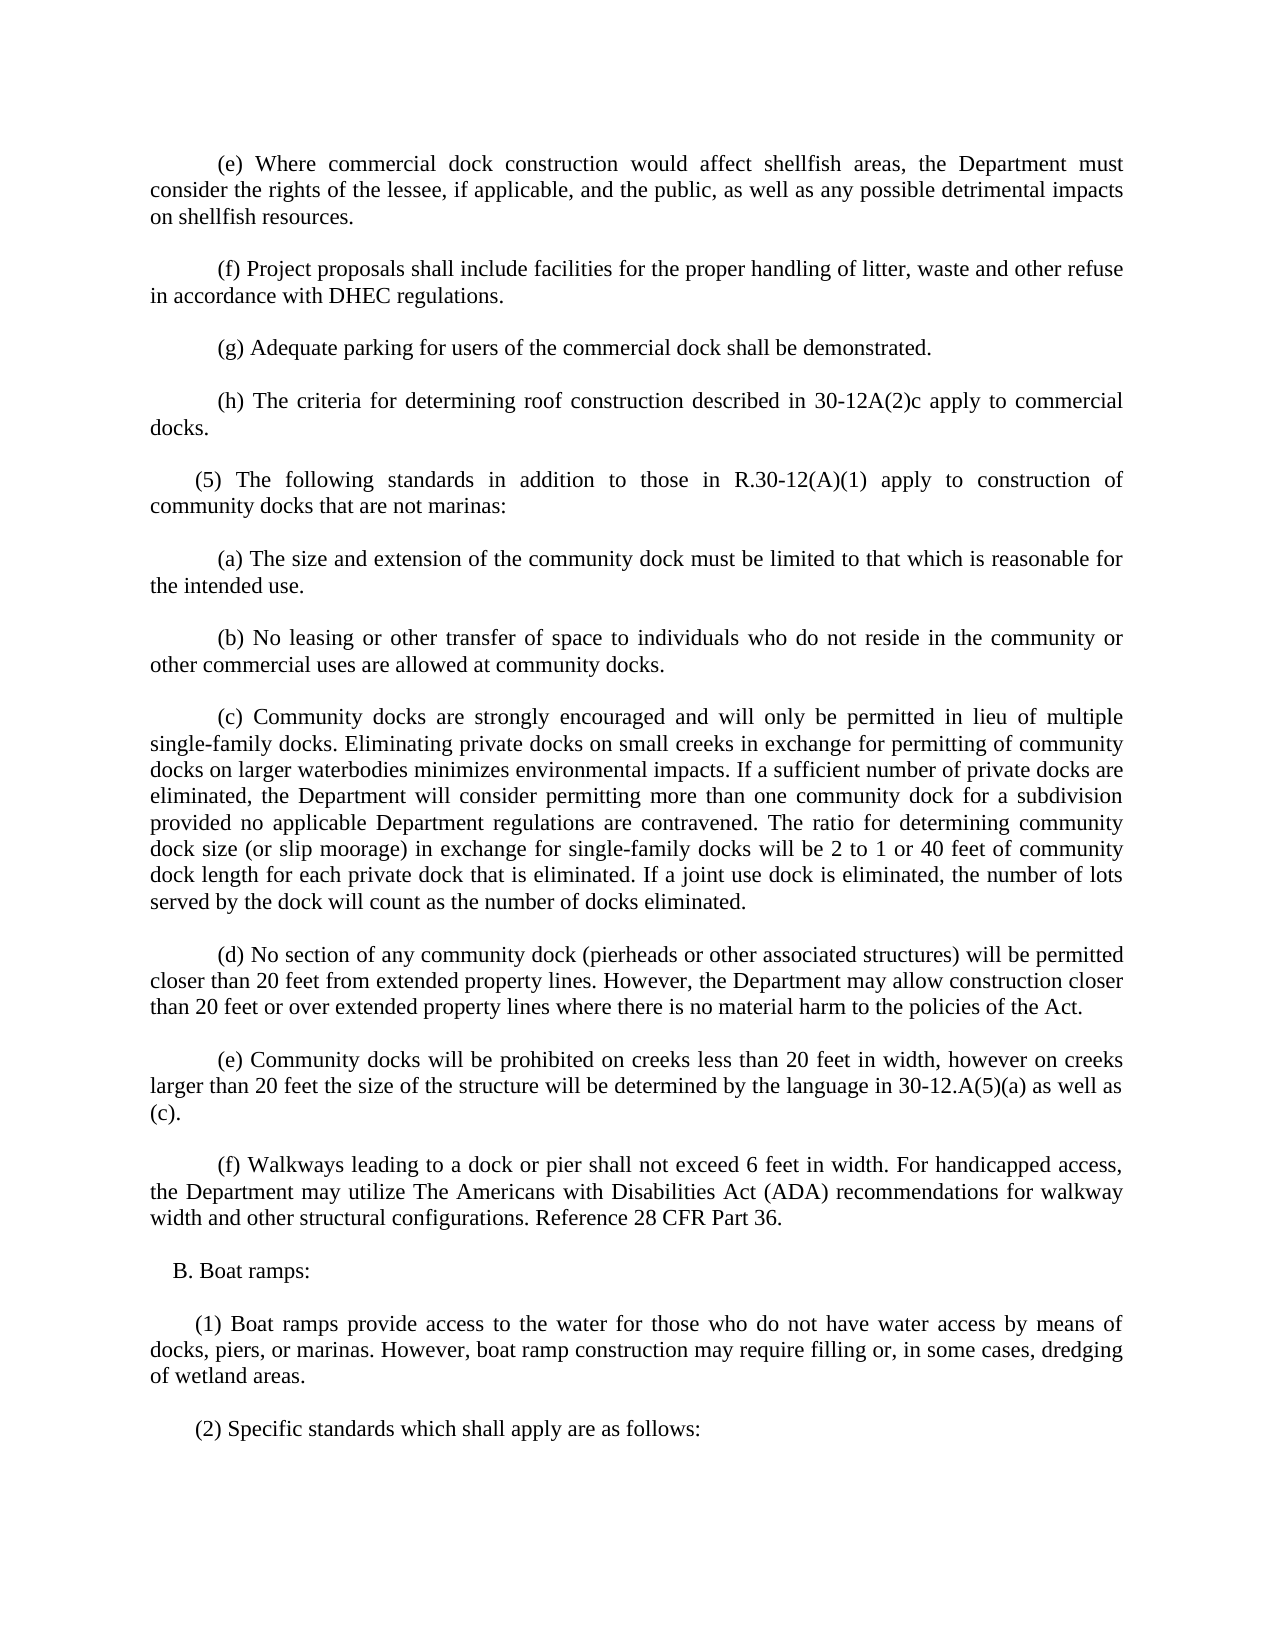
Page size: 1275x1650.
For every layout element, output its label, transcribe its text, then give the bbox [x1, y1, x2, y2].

text (g) Adequate parking for users of the commercial dock shall be demonstrated. [150, 334, 1125, 361]
text (1) Boat ramps provide access to the water for those who do not have water access by means of docks, piers, or marinas. However, boat ramp construction may require filling or, in some cases, dredging of wetland areas. [150, 1309, 1125, 1389]
text (f) Project proposals shall include facilities for the proper handling of litter, waste and other refuse in accordance with DHEC regulations. [150, 255, 1125, 308]
text B. Boat ramps: [150, 1257, 1125, 1283]
text (b) No leasing or other transfer of space to individuals who do not reside in the community or other commercial uses are allowed at community docks. [150, 624, 1125, 677]
text (a) The size and extension of the community dock must be limited to that which is reasonable for the intended use. [150, 545, 1125, 598]
text (h) The criteria for determining roof construction described in 30-12A(2)c apply to commercial docks. [150, 387, 1125, 440]
text (e) Community docks will be prohibited on creeks less than 20 feet in width, however on creeks larger than 20 feet the size of the structure will be determined by the language in 30-12.A(5)(a) as well as (c). [150, 1046, 1125, 1125]
text (e) Where commercial dock construction would affect shellfish areas, the Department must consider the rights of the lessee, if applicable, and the public, as well as any possible detrimental impacts on shellfish resources. [150, 150, 1125, 229]
text (f) Walkways leading to a dock or pier shall not exceed 6 feet in width. For handicapped access, the Department may utilize The Americans with Disabilities Act (ADA) recommendations for walkway width and other structural configurations. Reference 28 CFR Part 36. [150, 1151, 1125, 1231]
text (2) Specific standards which shall apply are as follows: [150, 1415, 1125, 1441]
text (c) Community docks are strongly encouraged and will only be permitted in lieu of multiple single-family docks. Eliminating private docks on small creeks in exchange for permitting of community docks on larger waterbodies minimizes environmental impacts. If a sufficient number of private docks are eliminated, the Department will consider permitting more than one community dock for a subdivision provided no applicable Department regulations are contravened. The ratio for determining community dock size (or slip moorage) in exchange for single-family docks will be 2 to 1 or 40 feet of community dock length for each private dock that is eliminated. If a joint use dock is eliminated, the number of lots served by the dock will count as the number of docks eliminated. [150, 703, 1125, 914]
text (d) No section of any community dock (pierheads or other associated structures) will be permitted closer than 20 feet from extended property lines. However, the Department may allow construction closer than 20 feet or over extended property lines where there is no material harm to the policies of the Act. [150, 941, 1125, 1020]
text (5) The following standards in addition to those in R.30-12(A)(1) apply to construction of community docks that are not marinas: [150, 466, 1125, 519]
